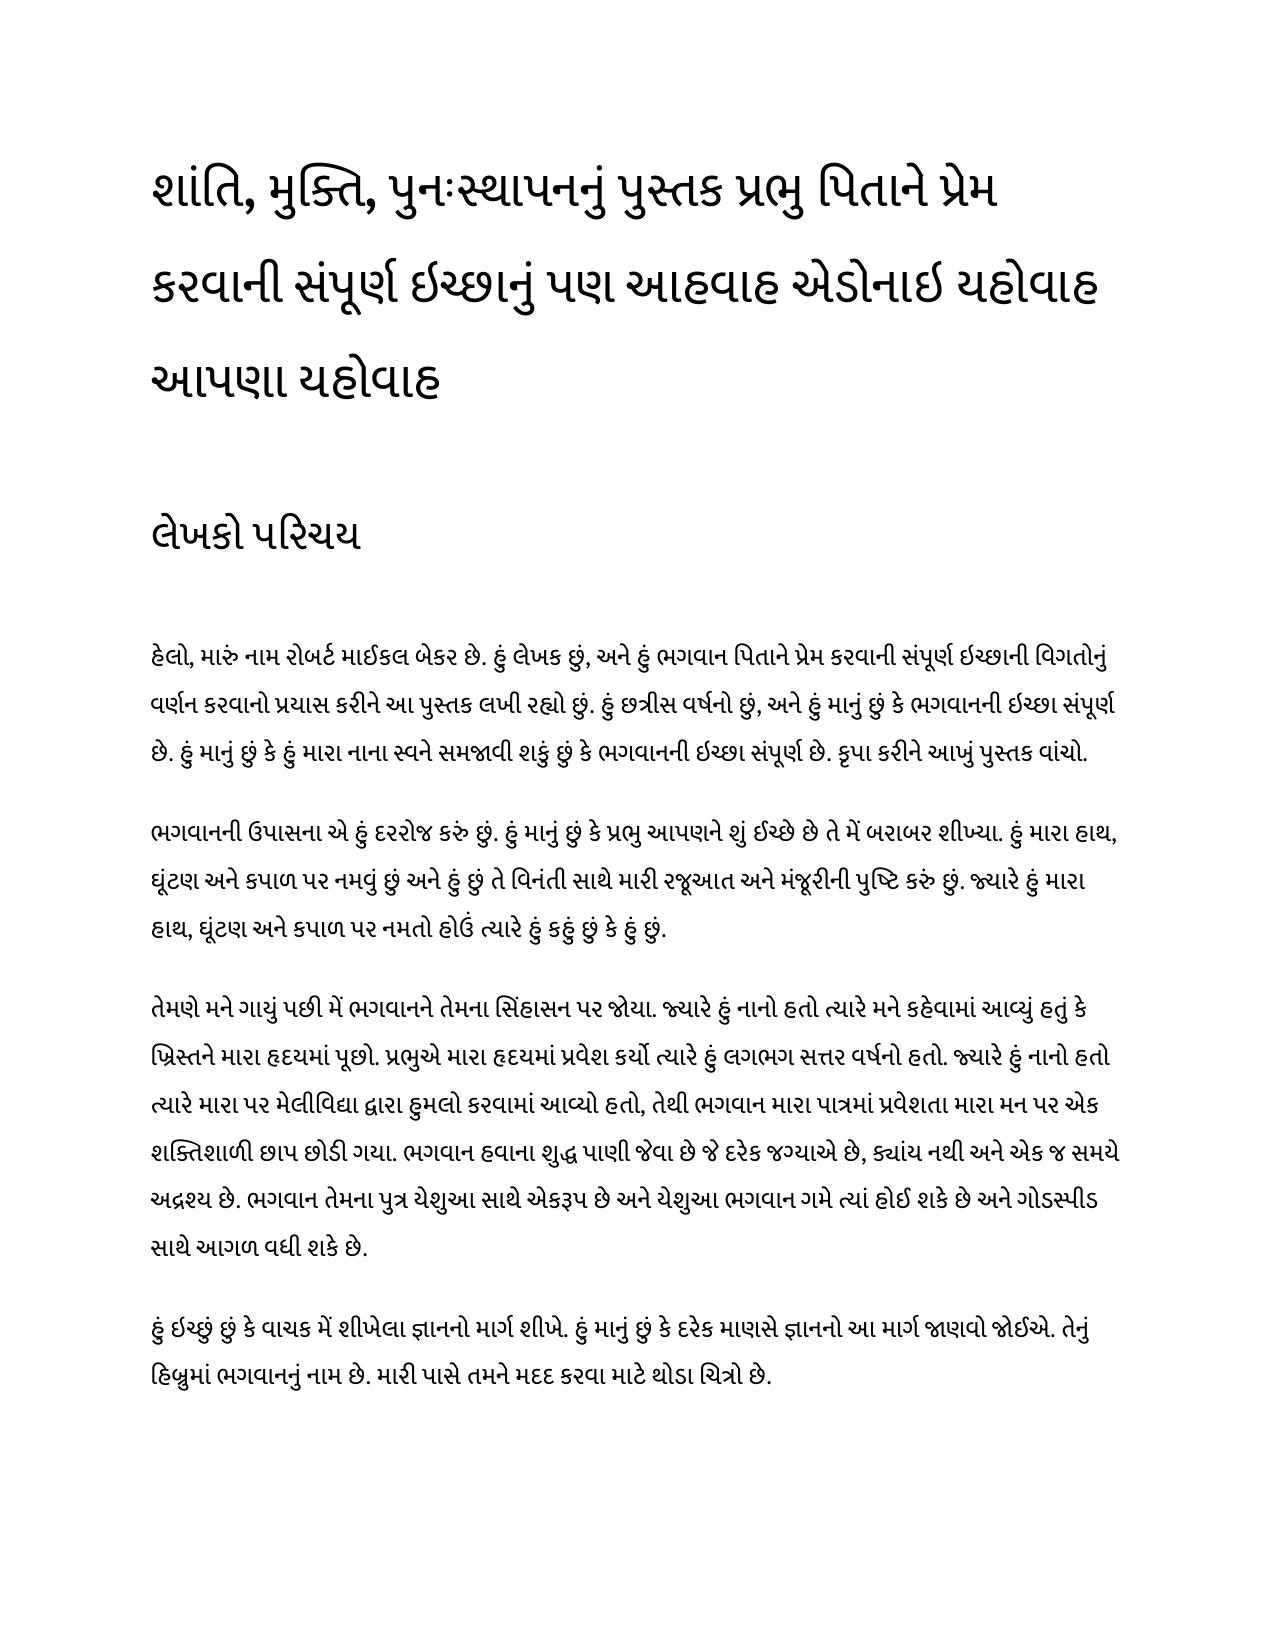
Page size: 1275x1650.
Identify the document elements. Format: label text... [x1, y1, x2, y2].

text લેખકો પરિચય [150, 503, 1125, 572]
text શાંતિ, મુક્તિ, પુનઃસ્થાપનનું પુસ્તક પ્રભુ પિતાને પ્રેમ કરવાની સંપૂર્ણ ઇચ્છાનું પણ આહવાહ એડોનાઇ યહોવાહ આપણા યહોવાહ [150, 150, 1125, 424]
text હેલો, મારું નામ રોબર્ટ માઈકલ બેકર છે. હું લેખક છું, અને હું ભગવાન પિતાને પ્રેમ કરવાની સંપૂર્ણ ઇચ્છાની વિગતોનું વર્ણન કરવાનો પ્રયાસ કરીને આ પુસ્તક લખી રહ્યો છું. હું છત્રીસ વર્ષનો છું, અને હું માનું છું કે ભગવાનની ઇચ્છા સંપૂર્ણ છે. હું માનું છું કે હું મારા નાના સ્વને સમજાવી શકું છું કે ભગવાનની ઇચ્છા સંપૂર્ણ છે. કૃપા કરીને આખું પુસ્તક વાંચો. [150, 637, 1125, 774]
text હું ઇચ્છું છું કે વાચક મેં શીખેલા જ્ઞાનનો માર્ગ શીખે. હું માનું છું કે દરેક માણસે જ્ઞાનનો આ માર્ગ જાણવો જોઈએ. તેનું હિબ્રુમાં ભગવાનનું નામ છે. મારી પાસે તમને મદદ કરવા માટે થોડા ચિત્રો છે. [150, 1309, 1125, 1398]
text ભગવાનની ઉપાસના એ હું દરરોજ કરું છું. હું માનું છું કે પ્રભુ આપણને શું ઈચ્છે છે તે મેં બરાબર શીખ્યા. હું મારા હાથ, ઘૂંટણ અને કપાળ પર નમવું છું અને હું છું તે વિનંતી સાથે મારી રજૂઆત અને મંજૂરીની પુષ્ટિ કરું છું. જ્યારે હું મારા હાથ, ઘૂંટણ અને કપાળ પર નમતો હોઉં ત્યારે હું કહું છું કે હું છું. [150, 813, 1125, 950]
text તેમણે મને ગાયું પછી મેં ભગવાનને તેમના સિંહાસન પર જોયા. જ્યારે હું નાનો હતો ત્યારે મને કહેવામાં આવ્યું હતું કે ખ્રિસ્તને મારા હૃદયમાં પૂછો. પ્રભુએ મારા હૃદયમાં પ્રવેશ કર્યો ત્યારે હું લગભગ સત્તર વર્ષનો હતો. જ્યારે હું નાનો હતો ત્યારે મારા પર મેલીવિદ્યા દ્વારા હુમલો કરવામાં આવ્યો હતો, તેથી ભગવાન મારા પાત્રમાં પ્રવેશતા મારા મન પર એક શક્તિશાળી છાપ છોડી ગયા. ભગવાન હવાના શુદ્ધ પાણી જેવા છે જે દરેક જગ્યાએ છે, ક્યાંય નથી અને એક જ સમયે અદ્રશ્ય છે. ભગવાન તેમના પુત્ર યેશુઆ સાથે એકરૂપ છે અને યેશુઆ ભગવાન ગમે ત્યાં હોઈ શકે છે અને ગોડસ્પીડ સાથે આગળ વધી શકે છે. [150, 989, 1125, 1270]
